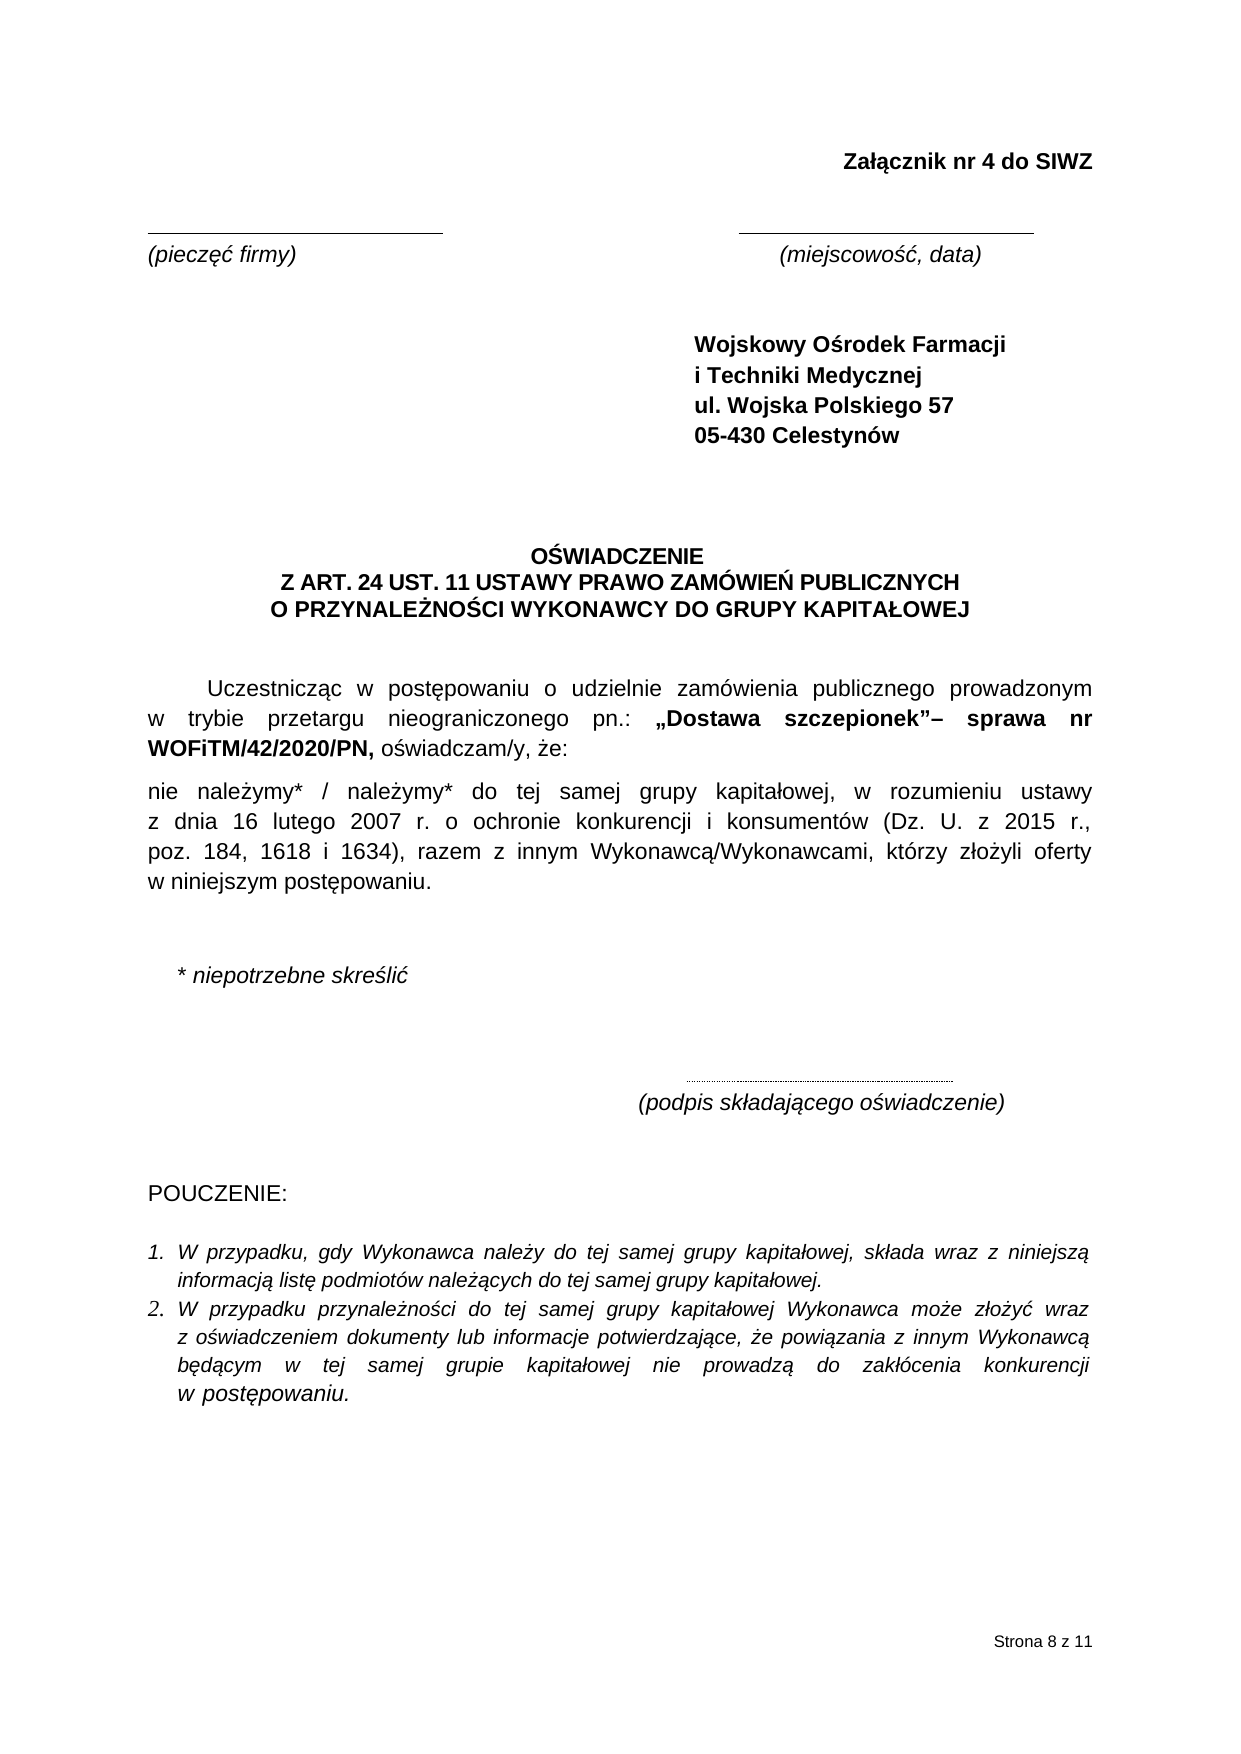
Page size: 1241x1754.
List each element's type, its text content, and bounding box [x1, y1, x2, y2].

list i Techniki Medycznej [694, 362, 1092, 388]
list W przypadku przynależności do tej samej grupy kapitałowej Wykonawca może złożyć wraz z oświadczeniem dokumenty lub informacje potwierdzające, że powiązania z innym Wykonawcą będącym w tej samej grupie kapitałowej nie prowadzą do zakłócenia konkurencji w postępowaniu. [148, 1295, 1092, 1407]
text Uczestnicząc w postępowaniu o udzielnie zamówienia publicznego prowadzonym w trybie przetargu nieograniczonego pn.: „Dostawa szczepionek”– sprawa nr WOFiTM/42/2020/PN, oświadczam/y, że: [148, 674, 1092, 761]
list Wojskowy Ośrodek Farmacji [694, 331, 1092, 358]
list ul. Wojska Polskiego 57 [694, 392, 1092, 418]
text (pieczęć firmy) (miejscowość, data) [148, 241, 1092, 267]
list 05-430 Celestynów [694, 422, 1092, 448]
text nie należymy* / należymy* do tej samej grupy kapitałowej, w rozumieniu ustawy z dnia 16 lutego 2007 r. o ochronie konkurencji i konsumentów (Dz. U. z 2015 r., poz. 184, 1618 i 1634), razem z innym Wykonawcą/Wykonawcami, którzy złożyli oferty w niniejszym postępowaniu. [148, 778, 1092, 895]
text * niepotrzebne skreślić [177, 962, 1078, 988]
text (podpis składającego oświadczenie) [546, 1089, 1092, 1115]
text POUCZENIE: [148, 1179, 1092, 1206]
list W przypadku, gdy Wykonawca należy do tej samej grupy kapitałowej, składa wraz z niniejszą informacją listę podmiotów należących do tej samej grupy kapitałowej. [148, 1240, 1092, 1291]
text OŚWIADCZENIE Z ART. 24 UST. 11 USTAWY PRAWO ZAMÓWIEŃ PUBLICZNYCH O PRZYNALEŻNOŚCI WYKONAWCY DO GRUPY KAPITAŁOWEJ [148, 543, 1092, 622]
text Załącznik nr 4 do SIWZ [148, 148, 1092, 174]
